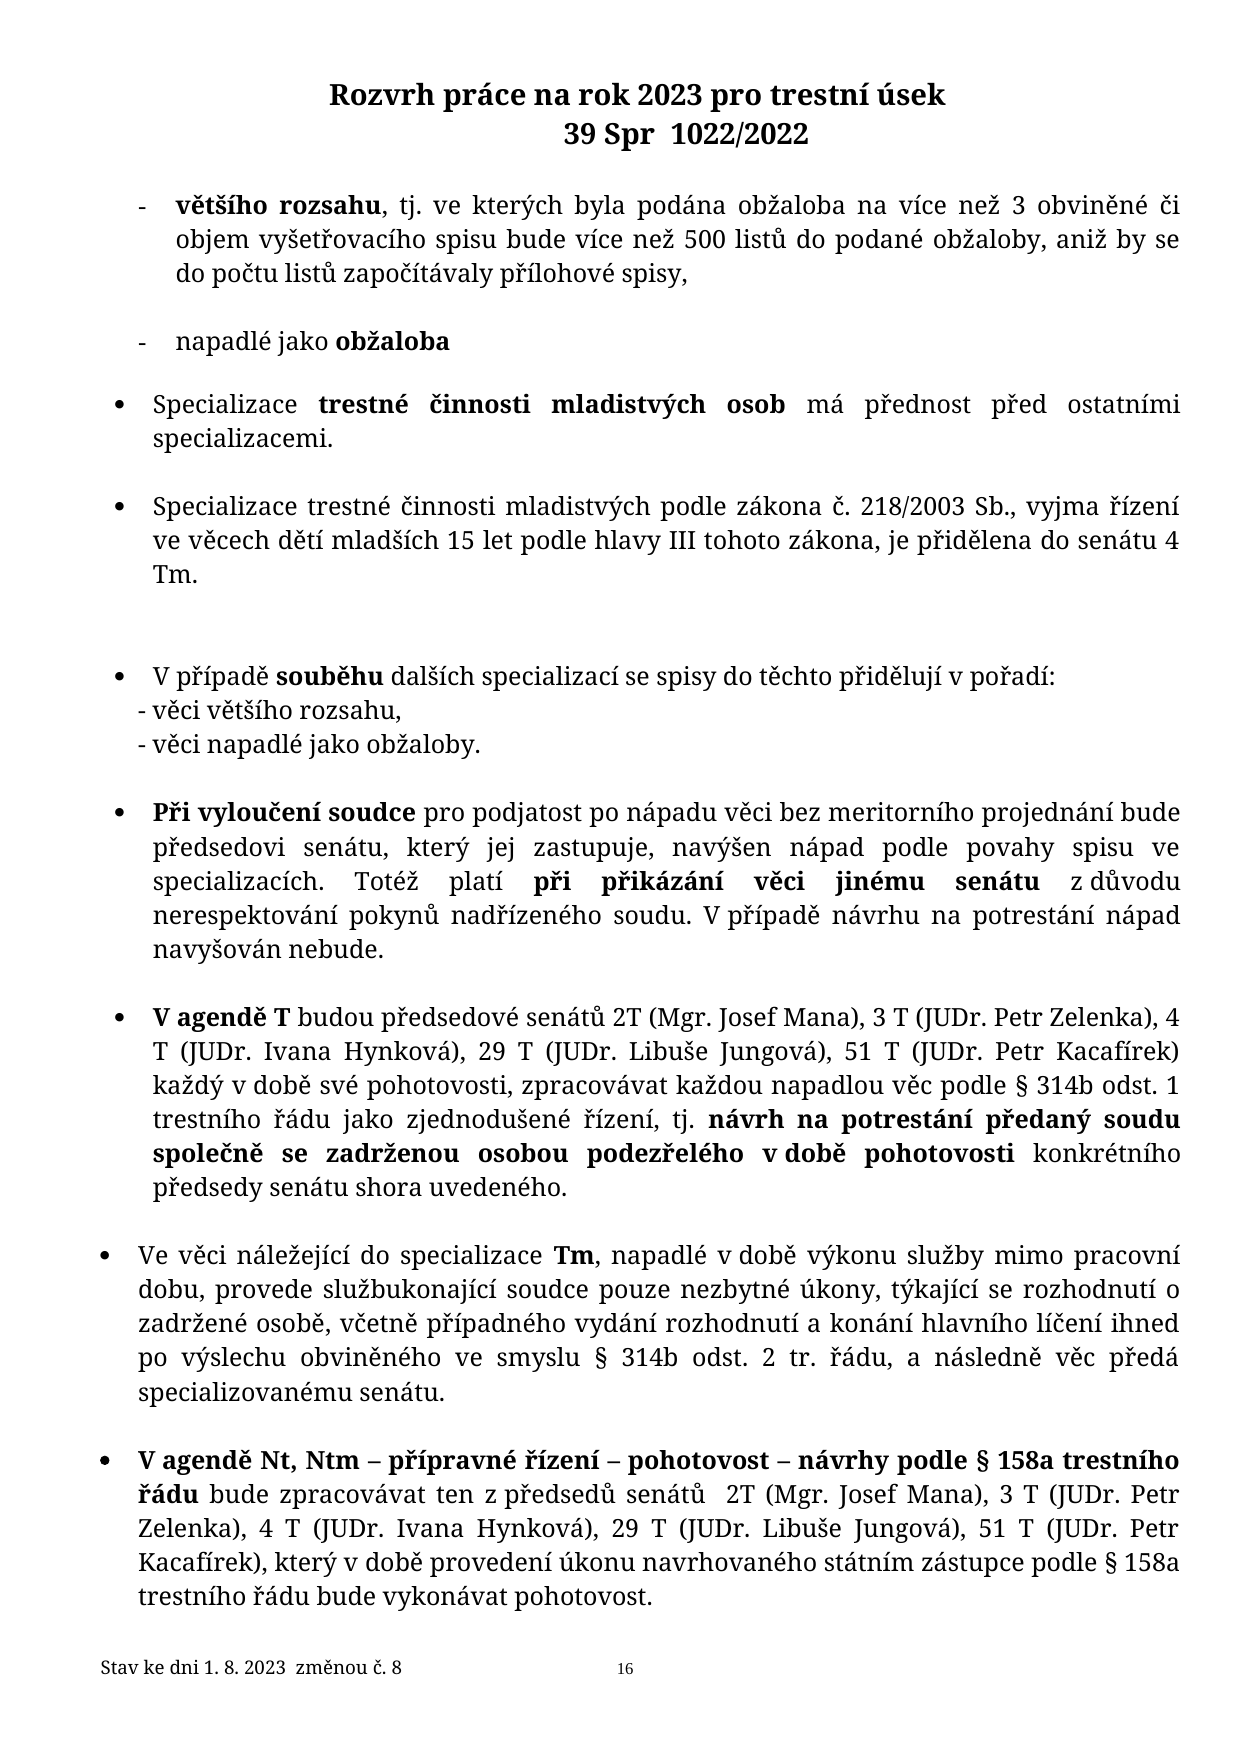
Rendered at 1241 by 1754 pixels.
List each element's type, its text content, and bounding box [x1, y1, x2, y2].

list Ve věci náležející do specializace Tm, napadlé v době výkonu služby mimo pracovní dobu, provede službukonající soudce pouze nezbytné úkony, týkající se rozhodnutí o zadržené osobě, včetně případného vydání rozhodnutí a konání hlavního líčení ihned po výslechu obviněného ve smyslu § 314b odst. 2 tr. řádu, a následně věc předá specializovanému senátu. [100, 1238, 1181, 1408]
list Specializace trestné činnosti mladistvých osob má přednost před ostatními specializacemi. [115, 386, 1181, 454]
list V agendě Nt, Ntm – přípravné řízení – pohotovost – návrhy podle § 158a trestního řádu bude zpracovávat ten z předsedů senátů 2T (Mgr. Josef Mana), 3 T (JUDr. Petr Zelenka), 4 T (JUDr. Ivana Hynková), 29 T (JUDr. Libuše Jungová), 51 T (JUDr. Petr Kacafírek), který v době provedení úkonu navrhovaného státním zástupce podle § 158a trestního řádu bude vykonávat pohotovost. [100, 1442, 1181, 1613]
list V agendě T budou předsedové senátů 2T (Mgr. Josef Mana), 3 T (JUDr. Petr Zelenka), 4 T (JUDr. Ivana Hynková), 29 T (JUDr. Libuše Jungová), 51 T (JUDr. Petr Kacafírek) každý v době své pohotovosti, zpracovávat každou napadlou věc podle § 314b odst. 1 trestního řádu jako zjednodušené řízení, tj. návrh na potrestání předaný soudu společně se zadrženou osobou podezřelého v době pohotovosti konkrétního předsedy senátu shora uvedeného. [115, 999, 1181, 1204]
list Specializace trestné činnosti mladistvých podle zákona č. 218/2003 Sb., vyjma řízení ve věcech dětí mladších 15 let podle hlavy III tohoto zákona, je přidělena do senátu 4 Tm. [115, 488, 1181, 591]
list napadlé jako obžaloba [138, 323, 1181, 358]
text - věci napadlé jako obžaloby. [138, 727, 1181, 761]
text - věci většího rozsahu, [138, 693, 1181, 727]
list V případě souběhu dalších specializací se spisy do těchto přidělují v pořadí: [115, 659, 1181, 693]
list většího rozsahu, tj. ve kterých byla podána obžaloba na více než 3 obviněné či objem vyšetřovacího spisu bude více než 500 listů do podané obžaloby, aniž by se do počtu listů započítávaly přílohové spisy, [138, 187, 1181, 289]
list Při vyloučení soudce pro podjatost po nápadu věci bez meritorního projednání bude předsedovi senátu, který jej zastupuje, navýšen nápad podle povahy spisu ve specializacích. Totéž platí při přikázání věci jinému senátu z důvodu nerespektování pokynů nadřízeného soudu. V případě návrhu na potrestání nápad navyšován nebude. [115, 795, 1181, 965]
